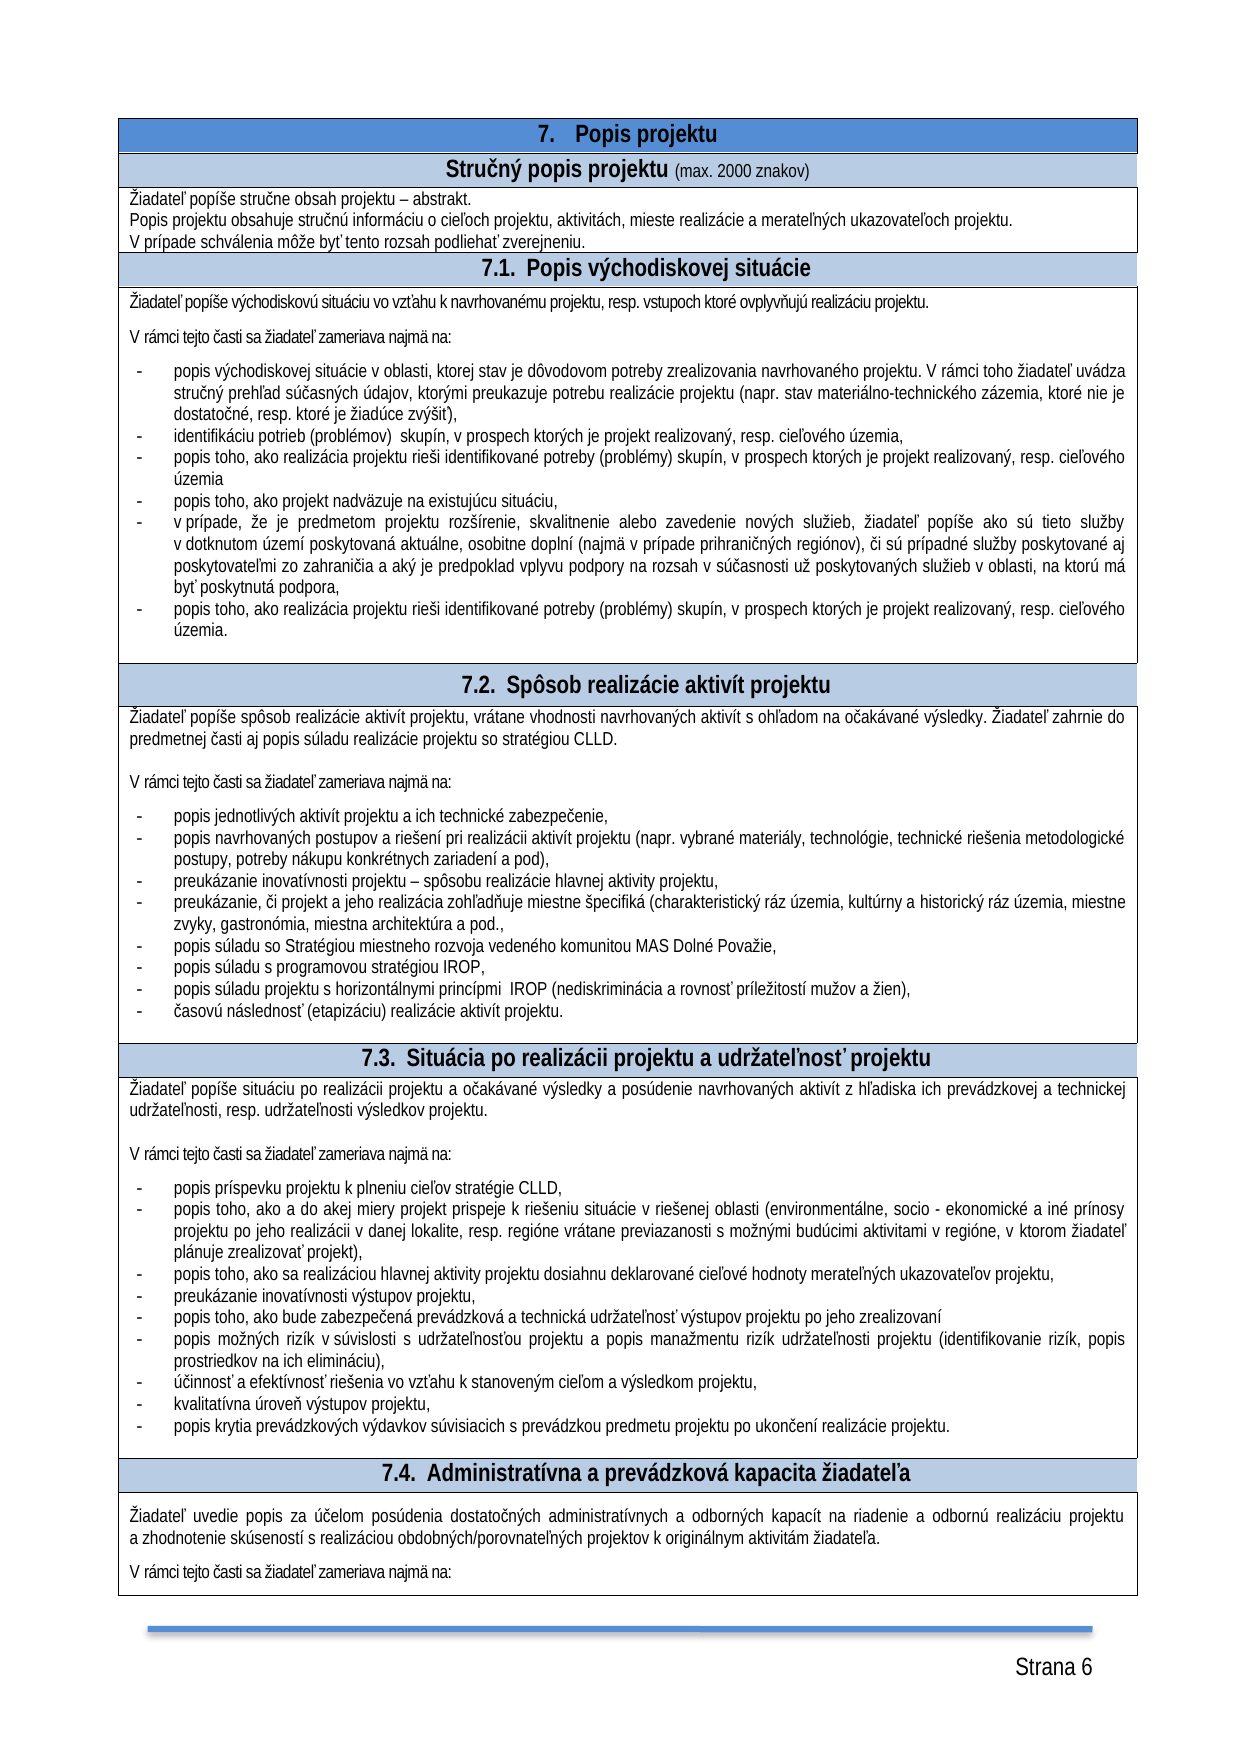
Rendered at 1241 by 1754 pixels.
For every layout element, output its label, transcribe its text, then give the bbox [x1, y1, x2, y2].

table_header Popis projektu [119, 119, 1137, 152]
table_cell Spôsob realizácie aktivít projektu [119, 664, 1137, 706]
table_cell Žiadateľ popíše stručne obsah projektu – abstrakt. Popis projektu obsahuje stručnú informáciu o cieľoch projektu, aktivitách, mieste realizácie a merateľných ukazovateľoch projektu. V prípade schválenia môže byť tento rozsah podliehať zverejneniu. [119, 188, 1137, 252]
table_cell Žiadateľ popíše spôsob realizácie aktivít projektu, vrátane vhodnosti navrhovaných aktivít s ohľadom na očakávané výsledky. Žiadateľ zahrnie do predmetnej časti aj popis súladu realizácie projektu so stratégiou CLLD. V rámci tejto časti sa žiadateľ zameriava najmä na: popis jednotlivých aktivít projektu a ich technické zabezpečenie, popis navrhovaných postupov a riešení pri realizácii aktivít projektu (napr. vybrané materiály, technológie, technické riešenia metodologické postupy, potreby nákupu konkrétnych zariadení a pod), preukázanie inovatívnosti projektu – spôsobu realizácie hlavnej aktivity projektu, preukázanie, či projekt a jeho realizácia zohľadňuje miestne špecifiká (charakteristický ráz územia, kultúrny a historický ráz územia, miestne zvyky, gastronómia, miestna architektúra a pod., popis súladu so Stratégiou miestneho rozvoja vedeného komunitou MAS Dolné Považie, popis súladu s programovou stratégiou IROP, popis súladu projektu s horizontálnymi princípmi IROP (nediskriminácia a rovnosť príležitostí mužov a žien), časovú následnosť (etapizáciu) realizácie aktivít projektu. [119, 707, 1137, 1043]
table_cell Situácia po realizácii projektu a udržateľnosť projektu [119, 1044, 1137, 1077]
table_cell Administratívna a prevádzková kapacita žiadateľa [119, 1459, 1137, 1492]
table_cell Žiadateľ popíše východiskovú situáciu vo vzťahu k navrhovanému projektu, resp. vstupoch ktoré ovplyvňujú realizáciu projektu. V rámci tejto časti sa žiadateľ zameriava najmä na: popis východiskovej situácie v oblasti, ktorej stav je dôvodovom potreby zrealizovania navrhovaného projektu. V rámci toho žiadateľ uvádza stručný prehľad súčasných údajov, ktorými preukazuje potrebu realizácie projektu (napr. stav materiálno-technického zázemia, ktoré nie je dostatočné, resp. ktoré je žiadúce zvýšiť), identifikáciu potrieb (problémov) skupín, v prospech ktorých je projekt realizovaný, resp. cieľového územia, popis toho, ako realizácia projektu rieši identifikované potreby (problémy) skupín, v prospech ktorých je projekt realizovaný, resp. cieľového územia popis toho, ako projekt nadväzuje na existujúcu situáciu, v prípade, že je predmetom projektu rozšírenie, skvalitnenie alebo zavedenie nových služieb, žiadateľ popíše ako sú tieto služby v dotknutom území poskytovaná aktuálne, osobitne doplní (najmä v prípade prihraničných regiónov), či sú prípadné služby poskytované aj poskytovateľmi zo zahraničia a aký je predpoklad vplyvu podpory na rozsah v súčasnosti už poskytovaných služieb v oblasti, na ktorú má byť poskytnutá podpora, popis toho, ako realizácia projektu rieši identifikované potreby (problémy) skupín, v prospech ktorých je projekt realizovaný, resp. cieľového územia. [119, 288, 1137, 662]
table_cell Popis východiskovej situácie [119, 253, 1137, 286]
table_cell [119, 1493, 1137, 1595]
table_cell Stručný popis projektu (max. 2000 znakov) [119, 154, 1137, 187]
table_cell Žiadateľ popíše situáciu po realizácii projektu a očakávané výsledky a posúdenie navrhovaných aktivít z hľadiska ich prevádzkovej a technickej udržateľnosti, resp. udržateľnosti výsledkov projektu. V rámci tejto časti sa žiadateľ zameriava najmä na: popis príspevku projektu k plneniu cieľov stratégie CLLD, popis toho, ako a do akej miery projekt prispeje k riešeniu situácie v riešenej oblasti (environmentálne, socio - ekonomické a iné prínosy projektu po jeho realizácii v danej lokalite, resp. regióne vrátane previazanosti s možnými budúcimi aktivitami v regióne, v ktorom žiadateľ plánuje zrealizovať projekt), popis toho, ako sa realizáciou hlavnej aktivity projektu dosiahnu deklarované cieľové hodnoty merateľných ukazovateľov projektu, preukázanie inovatívnosti výstupov projektu, popis toho, ako bude zabezpečená prevádzková a technická udržateľnosť výstupov projektu po jeho zrealizovaní popis možných rizík v súvislosti s udržateľnosťou projektu a popis manažmentu rizík udržateľnosti projektu (identifikovanie rizík, popis prostriedkov na ich elimináciu), účinnosť a efektívnosť riešenia vo vzťahu k stanoveným cieľom a výsledkom projektu, kvalitatívna úroveň výstupov projektu, popis krytia prevádzkových výdavkov súvisiacich s prevádzkou predmetu projektu po ukončení realizácie projektu. [119, 1078, 1137, 1458]
